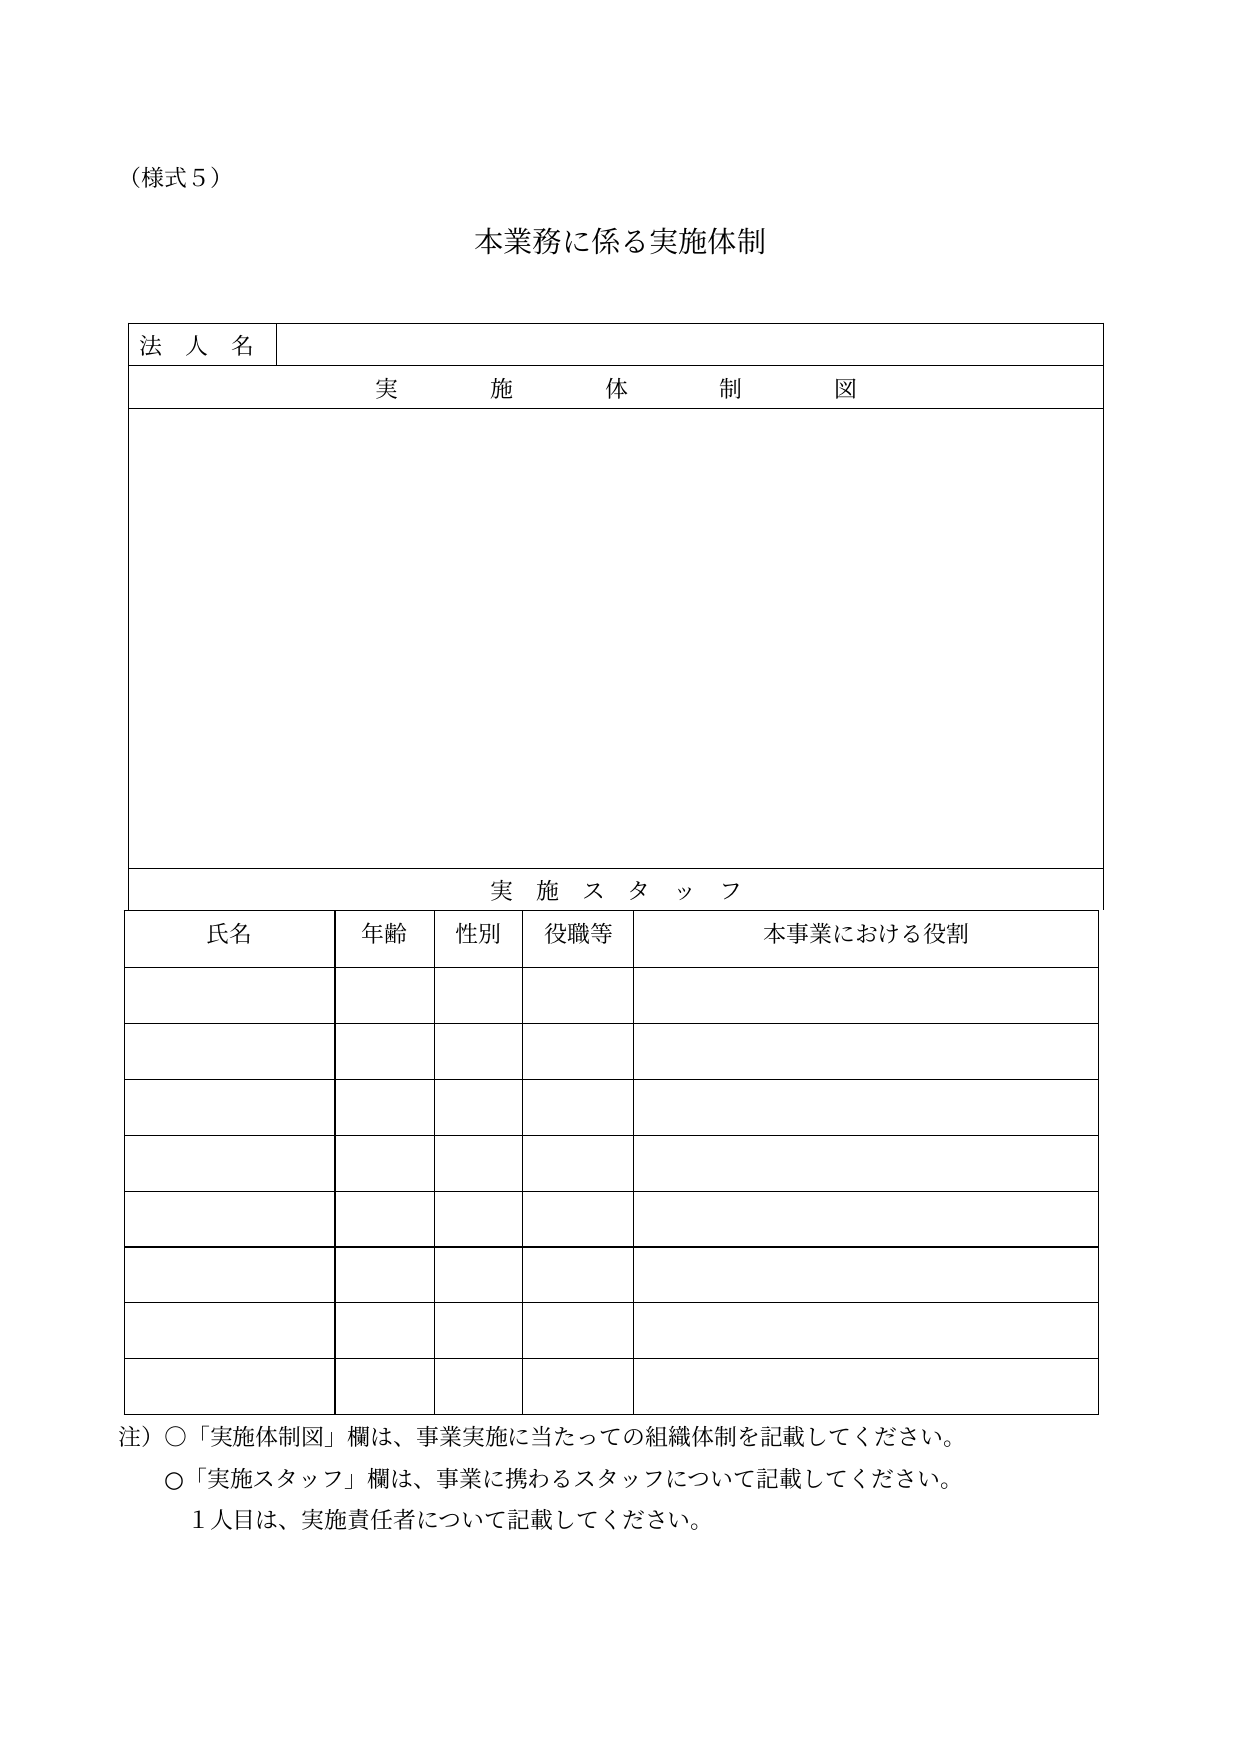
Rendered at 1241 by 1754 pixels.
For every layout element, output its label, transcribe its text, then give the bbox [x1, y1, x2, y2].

table_cell [125, 1359, 334, 1414]
table_cell [336, 1192, 434, 1246]
table_cell [336, 1359, 434, 1414]
table_cell [435, 1136, 522, 1191]
table_cell [125, 1136, 334, 1191]
table_cell [634, 1359, 1098, 1414]
table_cell [435, 1024, 522, 1079]
text 本業務に係る実施体制 [118, 198, 1122, 281]
text 注）○「実施体制図」欄は、事業実施に当たっての組織体制を記載してください。 [118, 1415, 1122, 1457]
text ○「実施スタッフ」欄は、事業に携わるスタッフについて記載してください。 [118, 1457, 1122, 1498]
table_header 氏名 [125, 911, 334, 967]
table_cell [435, 1248, 522, 1302]
table_cell [125, 1192, 334, 1246]
table_cell [523, 1303, 633, 1358]
table_cell [336, 968, 434, 1023]
table_cell [336, 1248, 434, 1302]
table_cell [125, 1080, 334, 1135]
table_cell 実 施 体 制 図 [129, 366, 1103, 408]
table_cell [336, 1136, 434, 1191]
text （様式５） [118, 156, 1122, 198]
text １人目は、実施責任者について記載してください。 [118, 1498, 1122, 1540]
table_cell [125, 1303, 334, 1358]
table_cell [634, 1192, 1098, 1246]
table_cell [435, 1303, 522, 1358]
table_cell [435, 968, 522, 1023]
table_cell [523, 1080, 633, 1135]
table_header 法 人 名 [129, 324, 276, 365]
table_cell 実 施 ス タ ッ フ [129, 869, 1103, 910]
table_cell [523, 1359, 633, 1414]
table_cell [634, 968, 1098, 1023]
table_header 性別 [435, 911, 522, 967]
table_cell [125, 968, 334, 1023]
table_cell [435, 1080, 522, 1135]
table_cell [523, 1136, 633, 1191]
table_header [277, 324, 1103, 365]
table_cell [523, 1248, 633, 1302]
table_cell [336, 1024, 434, 1079]
table_header 本事業における役割 [634, 911, 1098, 967]
table_cell [435, 1192, 522, 1246]
table_cell [435, 1359, 522, 1414]
table_cell [523, 1024, 633, 1079]
table_cell [125, 1248, 334, 1302]
table_cell [634, 1136, 1098, 1191]
table_cell [523, 968, 633, 1023]
table_header 役職等 [523, 911, 633, 967]
table_cell [634, 1248, 1098, 1302]
table_cell [523, 1192, 633, 1246]
table_cell [634, 1080, 1098, 1135]
table_cell [634, 1303, 1098, 1358]
table_header 年齢 [336, 911, 434, 967]
table_cell [336, 1080, 434, 1135]
table_cell [336, 1303, 434, 1358]
table_cell [634, 1024, 1098, 1079]
table_cell [125, 1024, 334, 1079]
table_cell [129, 409, 1103, 867]
